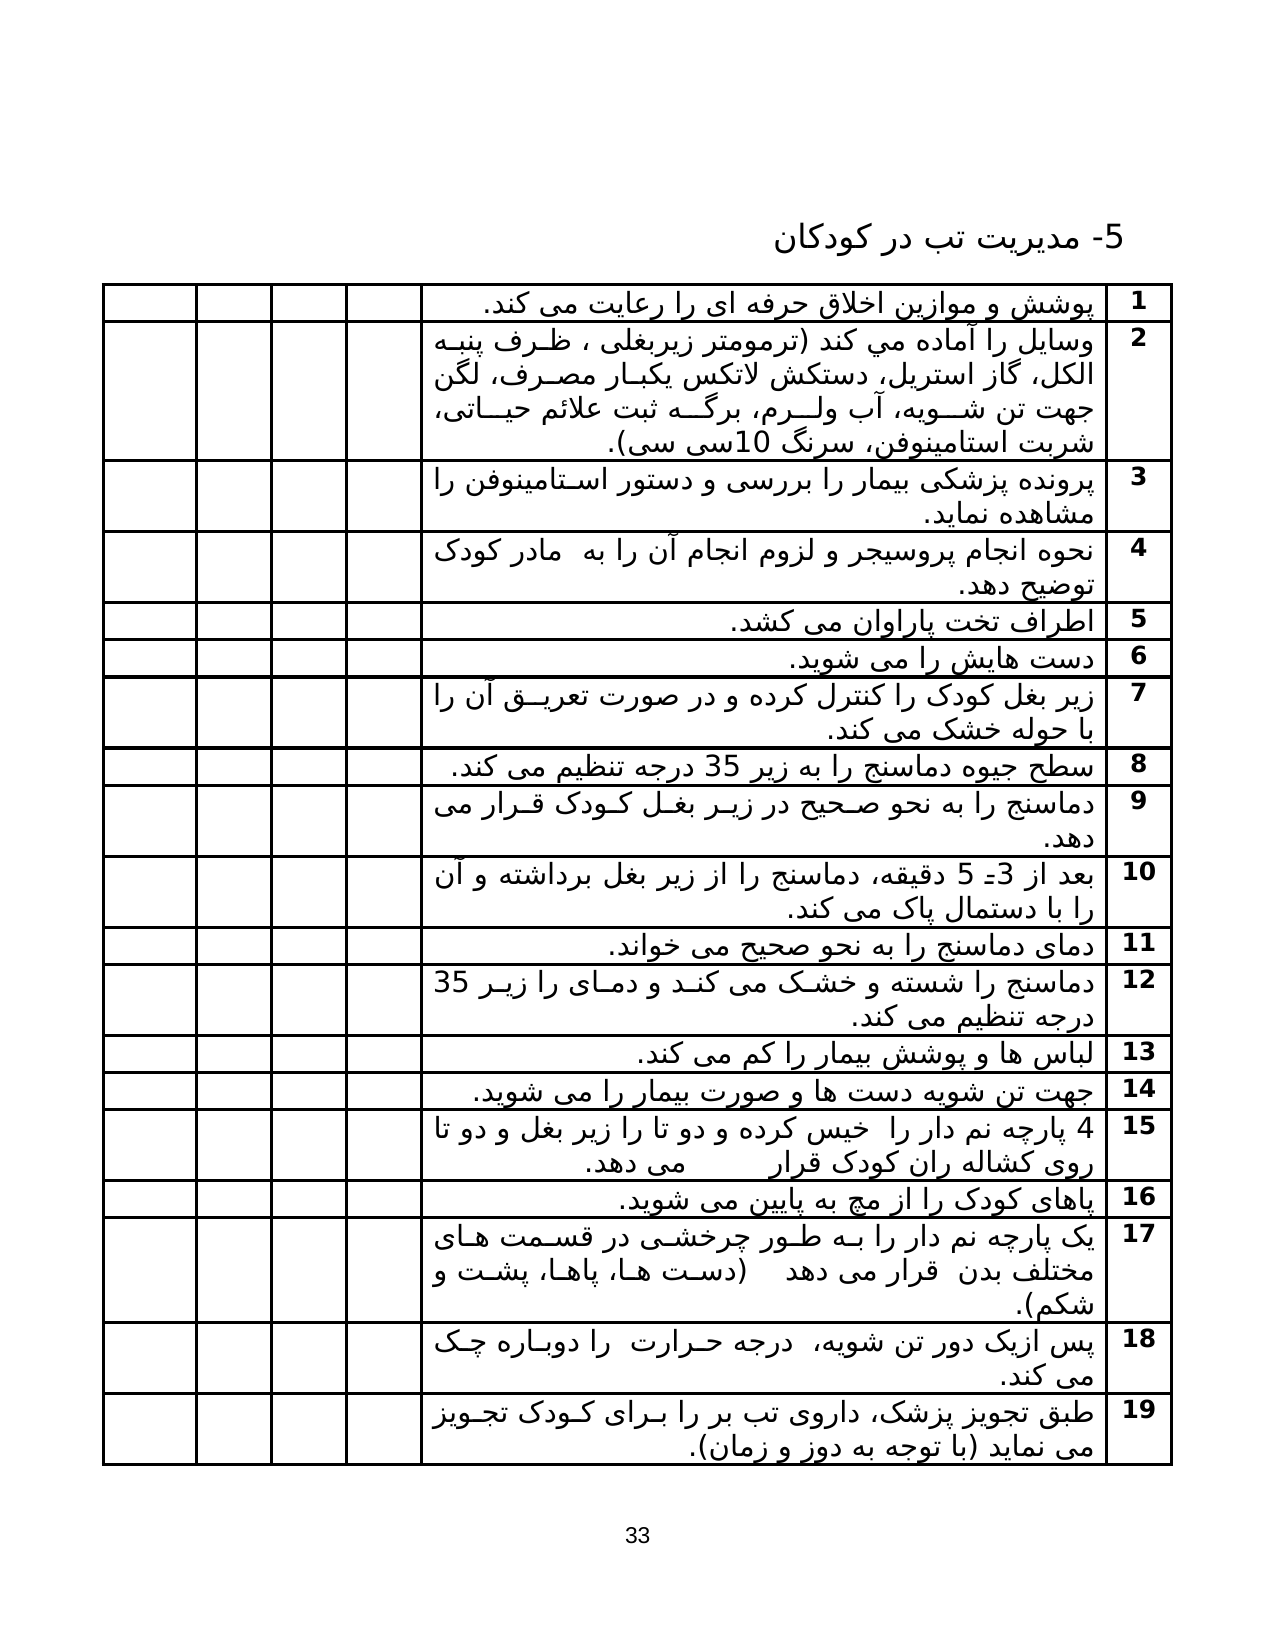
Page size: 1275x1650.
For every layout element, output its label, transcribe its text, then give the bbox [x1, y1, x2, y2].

table_header [105, 286, 195, 320]
table_cell 9 [1108, 787, 1170, 854]
table_cell [273, 966, 345, 1034]
table_cell [348, 1219, 420, 1321]
table_cell وسايل را آماده مي كند (ترمومتر زیربغلی ، ظرف پنبه الکل، گاز استریل، دستکش لاتکس یکبار مصرف، لگن جهت تن شویه، آب ولرم، برگه ثبت علائم حیاتی، شربت استامینوفن، سرنگ 10سی سی). [423, 323, 1105, 459]
table_header پوشش و موازین اخلاق حرفه ای را رعایت می کند. [423, 286, 1105, 320]
table_cell [273, 858, 345, 926]
table_cell 3 [1108, 462, 1170, 530]
table_cell [198, 1395, 270, 1463]
table_cell [105, 1111, 195, 1179]
table_cell [273, 323, 345, 459]
table_cell 2 [1108, 323, 1170, 459]
table_cell [273, 1111, 345, 1179]
table_cell [348, 787, 420, 854]
table_cell 16 [1108, 1182, 1170, 1216]
table_cell دست هایش را می شوید. [423, 641, 1105, 675]
table_cell [198, 929, 270, 963]
text 5- مدیریت تب در کودکان [150, 218, 1125, 256]
table_cell [105, 604, 195, 638]
table_cell [348, 1324, 420, 1392]
table_header 1 [1108, 286, 1170, 320]
table_cell [348, 604, 420, 638]
table_cell [105, 858, 195, 926]
table_cell [198, 858, 270, 926]
table_cell [273, 1395, 345, 1463]
table_cell [348, 323, 420, 459]
table_cell [348, 641, 420, 675]
table_cell [105, 323, 195, 459]
table_cell [198, 1111, 270, 1179]
table_cell [273, 641, 345, 675]
table_cell [105, 1324, 195, 1392]
table_cell 6 [1108, 641, 1170, 675]
table_cell [273, 1324, 345, 1392]
table_cell [105, 1037, 195, 1071]
table_cell [348, 1182, 420, 1216]
table_header [273, 286, 345, 320]
table_cell 13 [1108, 1037, 1170, 1071]
table_cell پرونده پزشکی بیمار را بررسی و دستور استامینوفن را مشاهده نماید. [423, 462, 1105, 530]
table_cell 8 [1108, 750, 1170, 783]
table_cell [198, 1219, 270, 1321]
table_cell [198, 1182, 270, 1216]
table_cell پس ازیک دور تن شویه، درجه حرارت را دوباره چک می کند. [423, 1324, 1105, 1392]
table_cell [348, 1074, 420, 1108]
table_cell [105, 1182, 195, 1216]
table_cell [105, 641, 195, 675]
table_cell [348, 1037, 420, 1071]
table_cell [105, 533, 195, 601]
table_cell یک پارچه نم دار را به طور چرخشی در قسمت های مختلف بدن قرار می دهد (دست ها، پاها، پشت و شکم). [423, 1219, 1105, 1321]
table_cell [198, 1074, 270, 1108]
table_cell زیر بغل کودک را کنترل کرده و در صورت تعریق آن را با حوله خشک می کند. [423, 679, 1105, 746]
table_cell [105, 787, 195, 854]
table_cell [198, 679, 270, 746]
table_cell [273, 604, 345, 638]
table_cell [348, 858, 420, 926]
table_cell [348, 966, 420, 1034]
table_cell 5 [1108, 604, 1170, 638]
table_cell [198, 323, 270, 459]
table_cell سطح جیوه دماسنج را به زیر 35 درجه تنظیم می کند. [423, 750, 1105, 783]
table_cell [198, 966, 270, 1034]
table_cell طبق تجویز پزشک، داروی تب بر را برای کودک تجویز می نماید (با توجه به دوز و زمان). [423, 1395, 1105, 1463]
table_cell دمای دماسنج را به نحو صحیح می خواند. [423, 929, 1105, 963]
table_cell 4 [1108, 533, 1170, 601]
table_cell [348, 1395, 420, 1463]
table_cell [273, 679, 345, 746]
table_cell [198, 750, 270, 783]
table_cell 11 [1108, 929, 1170, 963]
table_cell [198, 604, 270, 638]
table_cell [273, 533, 345, 601]
table_cell 4 پارچه نم دار را خیس کرده و دو تا را زیر بغل و دو تا روی کشاله ران کودک قرار می دهد. [423, 1111, 1105, 1179]
table_cell [273, 1037, 345, 1071]
table_cell [198, 462, 270, 530]
table_cell 7 [1108, 679, 1170, 746]
table_cell [273, 929, 345, 963]
table_cell اطراف تخت پاراوان می کشد. [423, 604, 1105, 638]
table_cell [198, 533, 270, 601]
table_cell 15 [1108, 1111, 1170, 1179]
table_cell [105, 1074, 195, 1108]
table_cell [105, 1219, 195, 1321]
table_cell [198, 787, 270, 854]
table_cell [348, 462, 420, 530]
table_cell [198, 1037, 270, 1071]
table_cell [273, 787, 345, 854]
table_cell [105, 929, 195, 963]
table_header [348, 286, 420, 320]
table_cell [105, 462, 195, 530]
table_cell [273, 1182, 345, 1216]
table_cell جهت تن شویه دست ها و صورت بیمار را می شوید. [423, 1074, 1105, 1108]
table_cell [273, 1074, 345, 1108]
table_cell [273, 750, 345, 783]
table_cell دماسنج را شسته و خشک می کند و دمای را زیر 35 درجه تنظیم می کند. [423, 966, 1105, 1034]
table_cell [273, 462, 345, 530]
table_cell 10 [1108, 858, 1170, 926]
table_cell [273, 1219, 345, 1321]
table_cell لباس ها و پوشش بیمار را کم می کند. [423, 1037, 1105, 1071]
table_cell [348, 750, 420, 783]
table_cell [105, 679, 195, 746]
table_cell [348, 929, 420, 963]
table_cell [105, 966, 195, 1034]
table_cell [105, 750, 195, 783]
table_cell 12 [1108, 966, 1170, 1034]
table_cell پاهای کودک را از مچ به پایین می شوید. [423, 1182, 1105, 1216]
table_cell دماسنج را به نحو صحیح در زیر بغل کودک قرار می دهد. [423, 787, 1105, 854]
table_cell [198, 1324, 270, 1392]
table_cell 14 [1108, 1074, 1170, 1108]
table_cell 18 [1108, 1324, 1170, 1392]
table_cell [198, 641, 270, 675]
table_cell [105, 1395, 195, 1463]
table_cell [348, 533, 420, 601]
table_header [198, 286, 270, 320]
table_cell 17 [1108, 1219, 1170, 1321]
table_cell نحوه انجام پروسیجر و لزوم انجام آن را به مادر کودک توضیح دهد. [423, 533, 1105, 601]
table_cell بعد از 3- 5 دقیقه، دماسنج را از زیر بغل برداشته و آن را با دستمال پاک می کند. [423, 858, 1105, 926]
table_cell [348, 679, 420, 746]
table_cell 19 [1108, 1395, 1170, 1463]
table_cell [348, 1111, 420, 1179]
